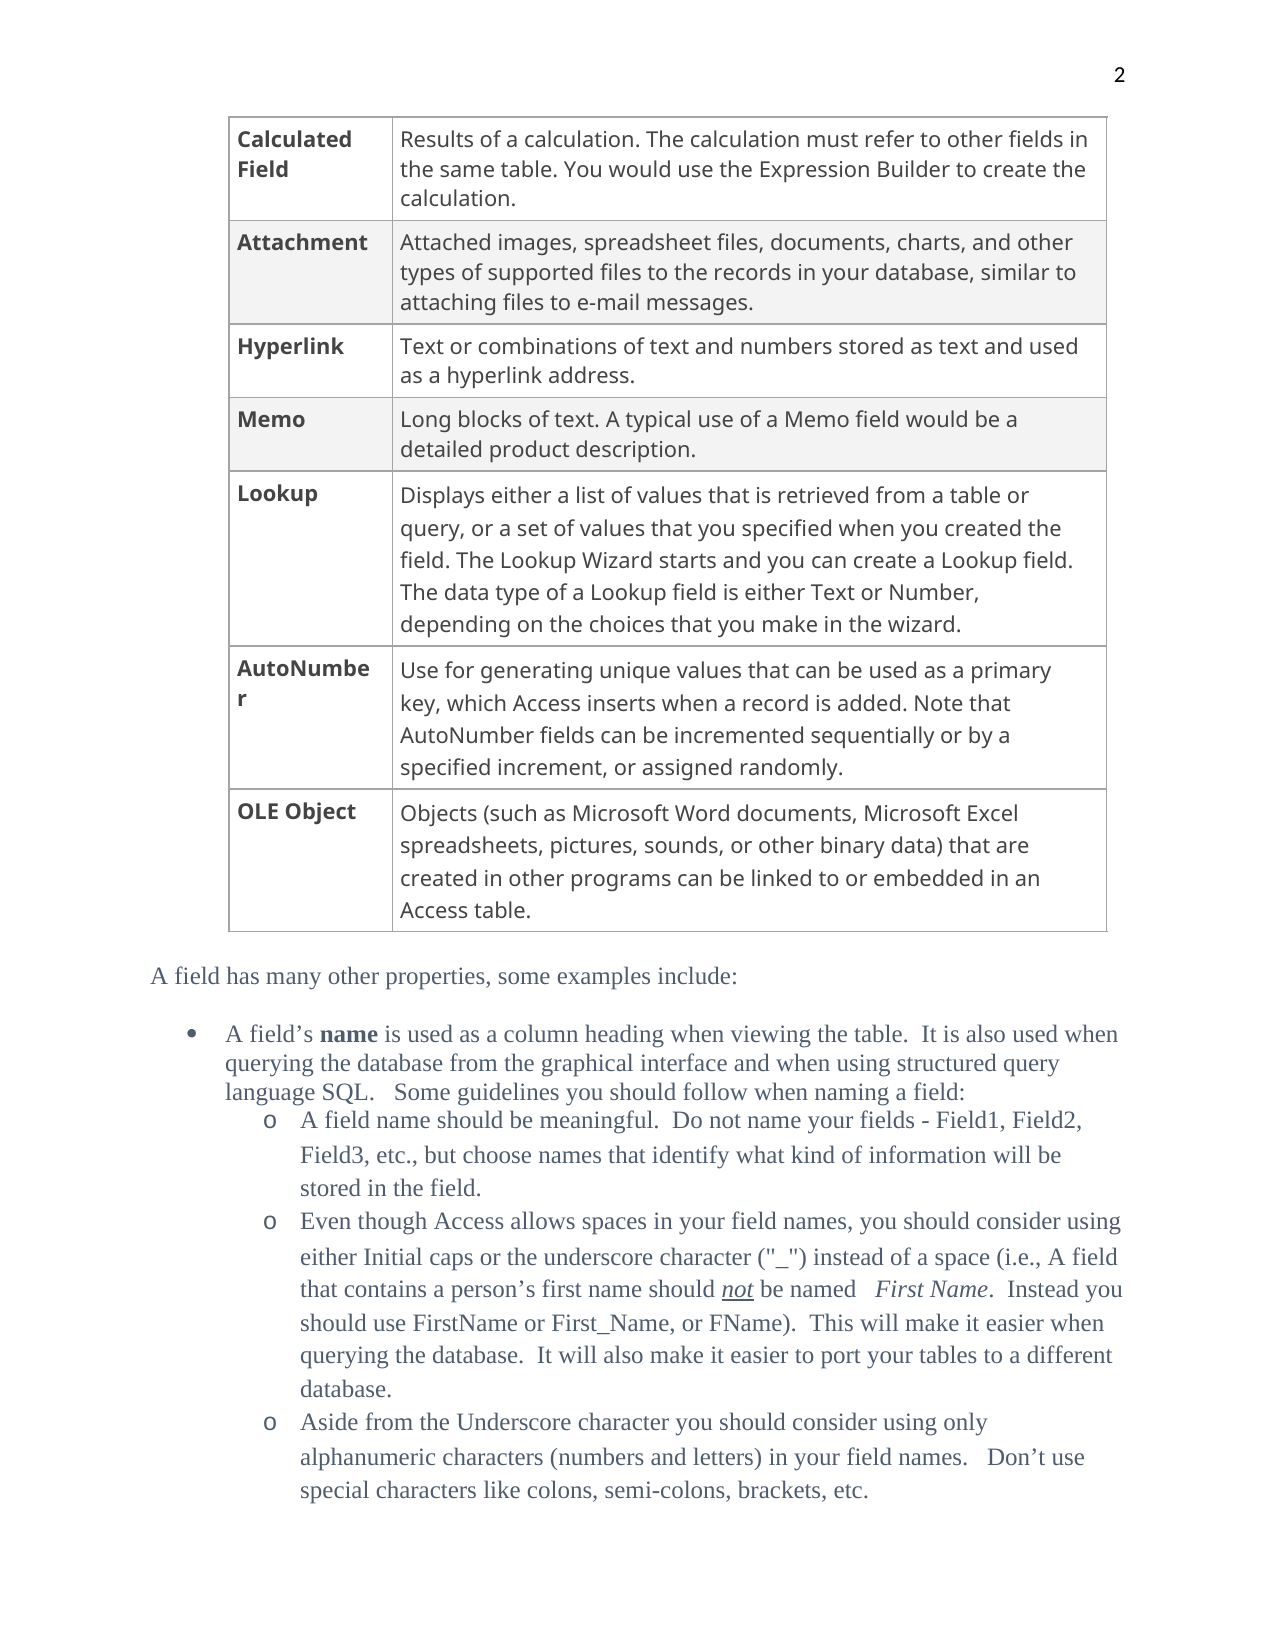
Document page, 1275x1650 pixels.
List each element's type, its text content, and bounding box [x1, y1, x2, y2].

table_cell Calculated Field [230, 118, 392, 219]
table_cell Displays either a list of values that is retrieved from a table or query, or a set of values that you specified when you created the field. The Lookup Wizard starts and you can create a Lookup field. The data type of a Lookup field is either Text or Number, depending on the choices that you make in the wizard. [393, 472, 1106, 645]
table_cell Memo [230, 398, 392, 470]
table_cell Lookup [230, 472, 392, 645]
table_cell Attached images, spreadsheet files, documents, charts, and other types of supported files to the records in your database, similar to attaching files to e-mail messages. [393, 221, 1106, 323]
table_cell Objects (such as Microsoft Word documents, Microsoft Excel spreadsheets, pictures, sounds, or other binary data) that are created in other programs can be linked to or embedded in an Access table. [393, 790, 1106, 931]
list Aside from the Underscore character you should consider using only alphanumeric characters (numbers and letters) in your field names. Don’t use special characters like colons, semi-colons, brackets, etc. [262, 1407, 1125, 1503]
table_cell Long blocks of text. A typical use of a Memo field would be a detailed product description. [393, 398, 1106, 470]
table_cell OLE Object [230, 790, 392, 931]
table_cell Use for generating unique values that can be used as a primary key, which Access inserts when a record is added. Note that AutoNumber fields can be incremented sequentially or by a specified increment, or assigned randomly. [393, 647, 1106, 788]
table_cell Hyperlink [230, 325, 392, 397]
list Even though Access allows spaces in your field names, you should consider using either Initial caps or the underscore character ("_") instead of a space (i.e., A field that contains a person’s first name should not be named First Name. Instead you should use FirstName or First_Name, or FName). This will make it easier when querying the database. It will also make it easier to port your tables to a different database. [262, 1206, 1125, 1402]
table_cell AutoNumber [230, 647, 392, 788]
text A field has many other properties, some examples include: [150, 932, 1125, 990]
table_cell Results of a calculation. The calculation must refer to other fields in the same table. You would use the Expression Builder to create the calculation. [393, 118, 1106, 219]
table_cell Text or combinations of text and numbers stored as text and used as a hyperlink address. [393, 325, 1106, 397]
list A field name should be meaningful. Do not name your fields - Field1, Field2, Field3, etc., but choose names that identify what kind of information will be stored in the field. [262, 1105, 1125, 1202]
list A field’s name is used as a column heading when viewing the table. It is also used when querying the database from the graphical interface and when using structured query language SQL. Some guidelines you should follow when naming a field: [187, 1019, 1125, 1105]
table_cell Attachment [230, 221, 392, 323]
